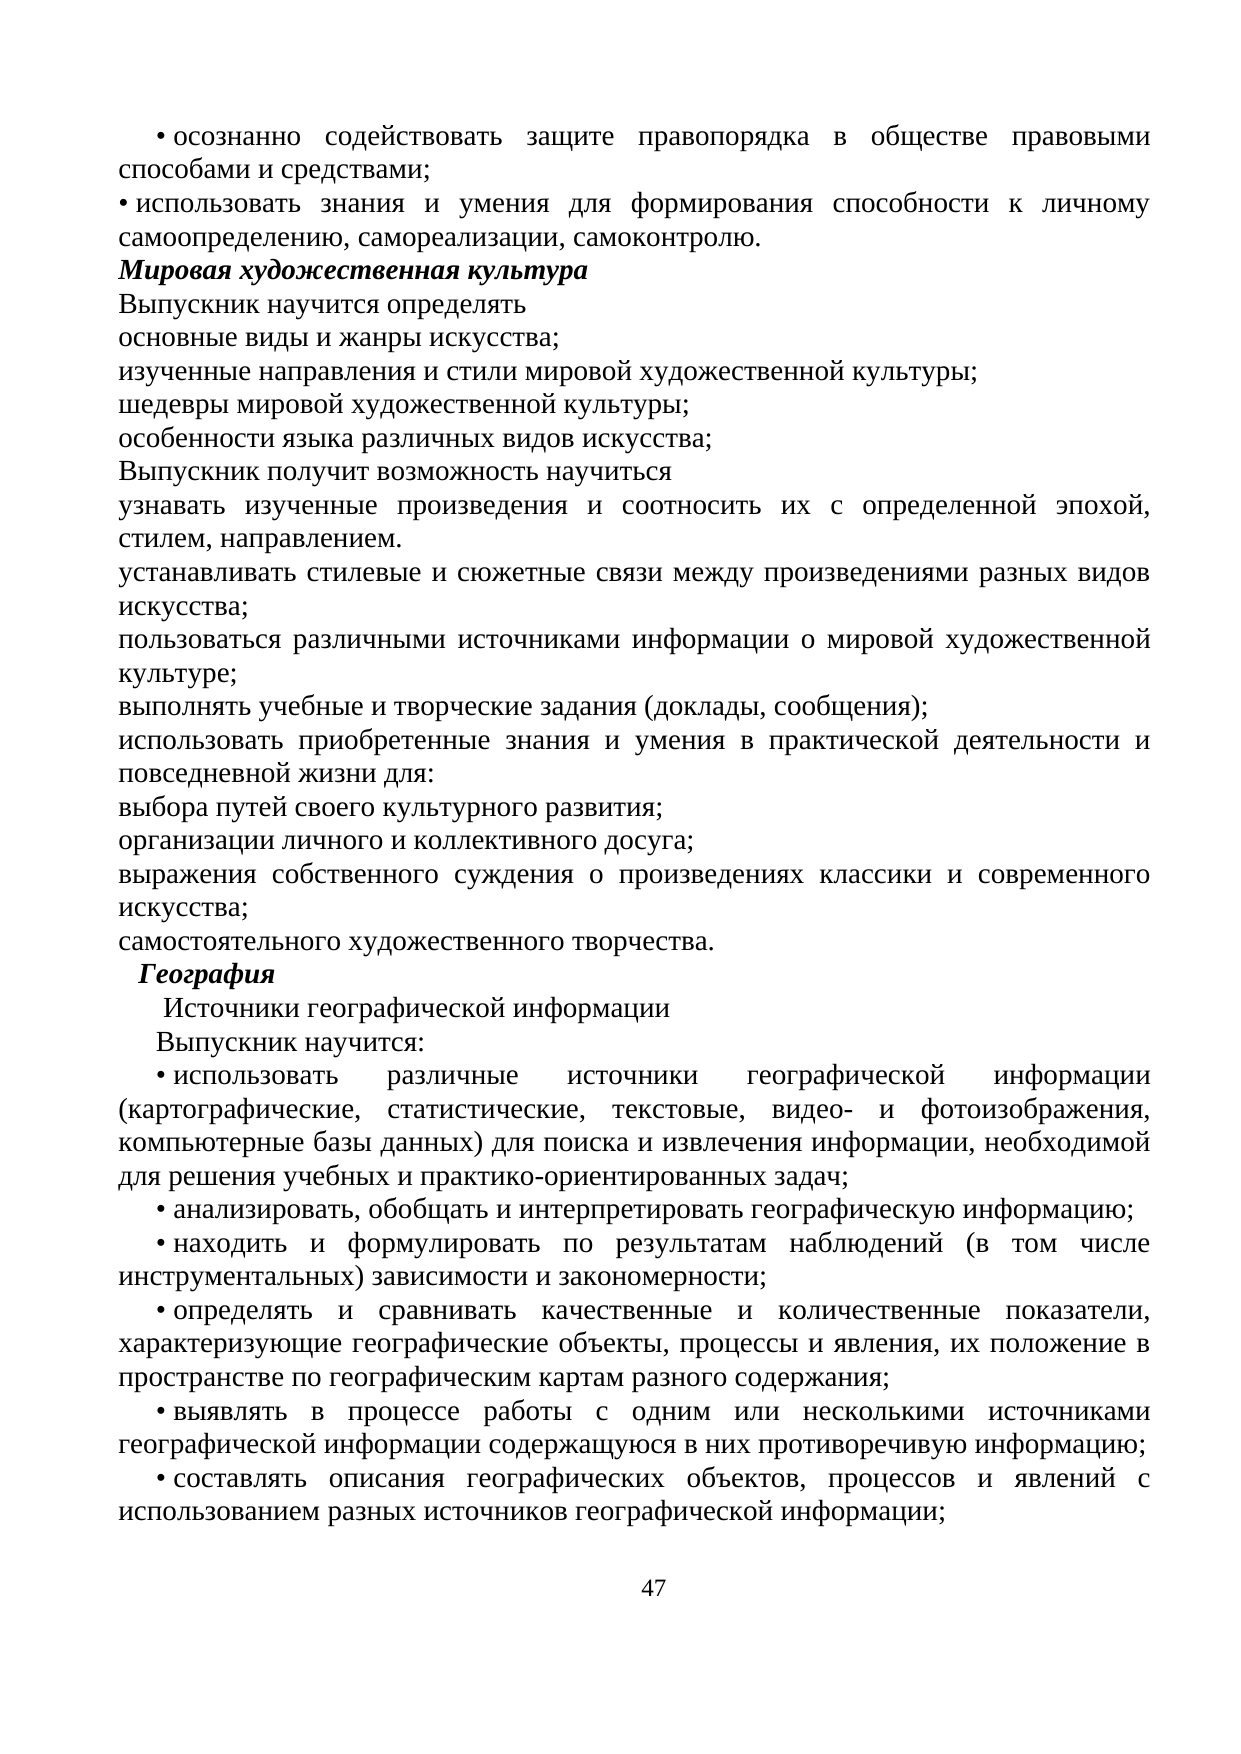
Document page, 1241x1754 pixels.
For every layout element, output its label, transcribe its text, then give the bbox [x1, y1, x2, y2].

text • использовать знания и умения для формирования способности к личному самоопределению, самореализации, самоконтролю. [118, 185, 1152, 252]
text • составлять описания географических объектов, процессов и явлений с использованием разных источников географической информации; [118, 1460, 1152, 1527]
text Источники географической информации [118, 990, 1152, 1024]
text выполнять учебные и творческие задания (доклады, сообщения); [118, 688, 1152, 722]
text • анализировать, обобщать и интерпретировать географическую информацию; [118, 1191, 1152, 1225]
text • находить и формулировать по результатам наблюдений (в том числе инструментальных) зависимости и закономерности; [118, 1225, 1152, 1292]
text особенности языка различных видов искусства; [118, 420, 1152, 453]
text Выпускник получит возможность научиться [118, 453, 1152, 487]
text узнавать изученные произведения и соотносить их с определенной эпохой, стилем, направлением. [118, 487, 1152, 554]
text • использовать различные источники географической информации (картографические, статистические, текстовые, видео- и фотоизображения, компьютерные базы данных) для поиска и извлечения информации, необходимой для решения учебных и практико-ориентированных задач; [118, 1057, 1152, 1191]
text • осознанно содействовать защите правопорядка в обществе правовыми способами и средствами; [118, 118, 1152, 185]
text выражения собственного суждения о произведениях классики и современного искусства; [118, 856, 1152, 923]
text организации личного и коллективного досуга; [118, 822, 1152, 856]
text изученные направления и стили мировой художественной культуры; [118, 353, 1152, 386]
text Мировая художественная культура [118, 252, 1152, 286]
text • выявлять в процессе работы с одним или несколькими источниками географической информации содержащуюся в них противоречивую информацию; [118, 1393, 1152, 1460]
text устанавливать стилевые и сюжетные связи между произведениями разных видов искусства; [118, 554, 1152, 621]
text основные виды и жанры искусства; [118, 319, 1152, 353]
subtitle География [118, 957, 1152, 990]
text шедевры мировой художественной культуры; [118, 386, 1152, 420]
text • определять и сравнивать качественные и количественные показатели, характеризующие географические объекты, процессы и явления, их положение в пространстве по географическим картам разного содержания; [118, 1292, 1152, 1393]
text Выпускник научится: [118, 1024, 1152, 1057]
text самостоятельного художественного творчества. [118, 923, 1152, 957]
text пользоваться различными источниками информации о мировой художественной культуре; [118, 621, 1152, 688]
text использовать приобретенные знания и умения в практической деятельности и повседневной жизни для: [118, 722, 1152, 789]
text Выпускник научится определять [118, 286, 1152, 319]
text выбора путей своего культурного развития; [118, 789, 1152, 822]
